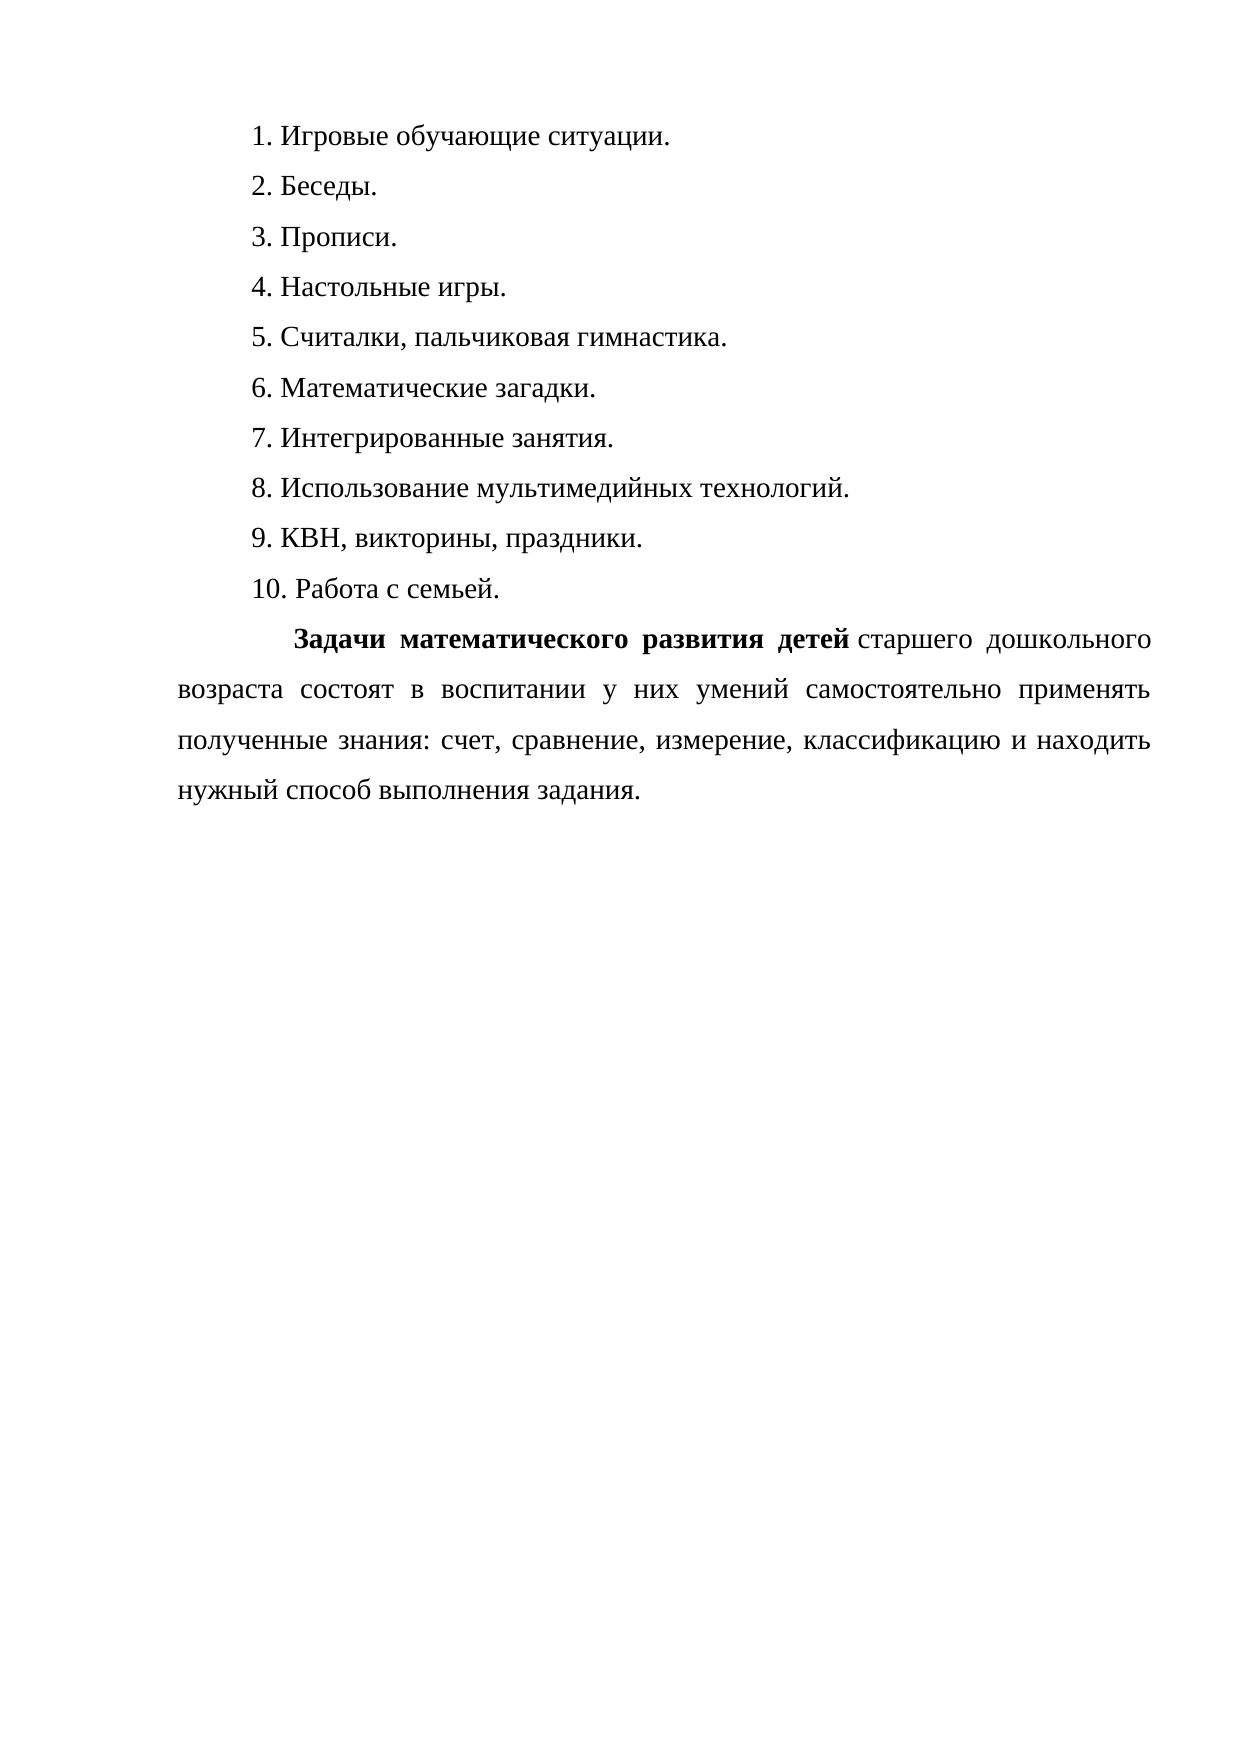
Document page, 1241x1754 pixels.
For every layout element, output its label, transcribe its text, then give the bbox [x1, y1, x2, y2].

text 1. Игровые обучающие ситуации. [177, 118, 1152, 152]
text 8. Использование мультимедийных технологий. [177, 470, 1152, 504]
text 2. Беседы. [177, 168, 1152, 202]
text 9. КВН, викторины, праздники. [177, 521, 1152, 554]
text Задачи математического развития детей старшего дошкольного возраста состоят в воспитании у них умений самостоятельно применять полученные знания: счет, сравнение, измерение, классификацию и находить нужный способ выполнения задания. [177, 621, 1152, 806]
text 6. Математические загадки. [177, 370, 1152, 403]
text 4. Настольные игры. [177, 269, 1152, 303]
text 7. Интегрированные занятия. [177, 420, 1152, 453]
text 5. Считалки, пальчиковая гимнастика. [177, 319, 1152, 353]
text 3. Прописи. [177, 219, 1152, 252]
text 10. Работа с семьей. [177, 571, 1152, 604]
